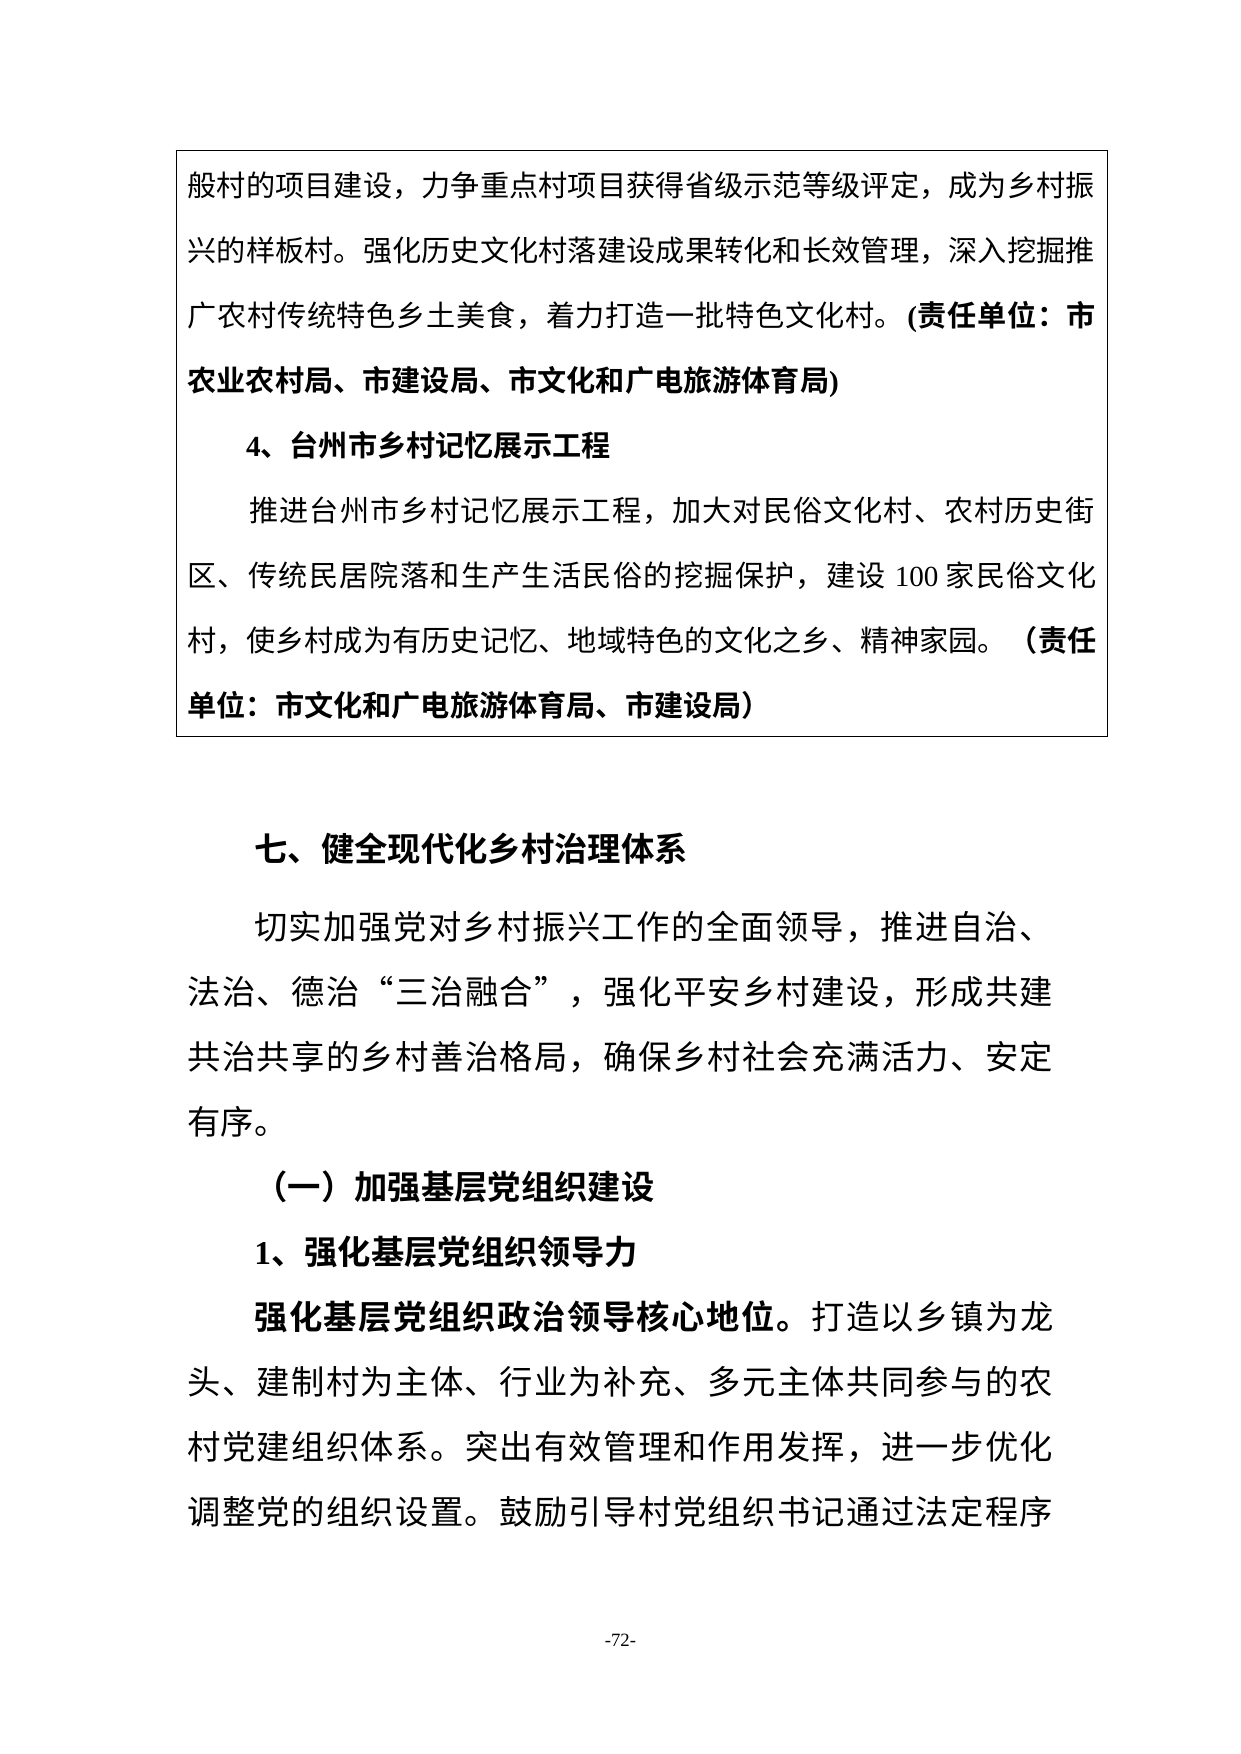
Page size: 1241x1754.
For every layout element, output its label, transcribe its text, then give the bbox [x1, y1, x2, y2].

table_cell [177, 151, 1107, 736]
text （一）加强基层党组织建设 [254, 1152, 1053, 1217]
text 七、健全现代化乡村治理体系 [187, 814, 1053, 879]
text 1、强化基层党组织领导力 [187, 1217, 1053, 1282]
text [187, 1282, 1053, 1542]
text 切实加强党对乡村振兴工作的全面领导，推进自治、法治、德治“三治融合”，强化平安乡村建设，形成共建共治共享的乡村善治格局，确保乡村社会充满活力、安定有序。 [187, 892, 1053, 1152]
